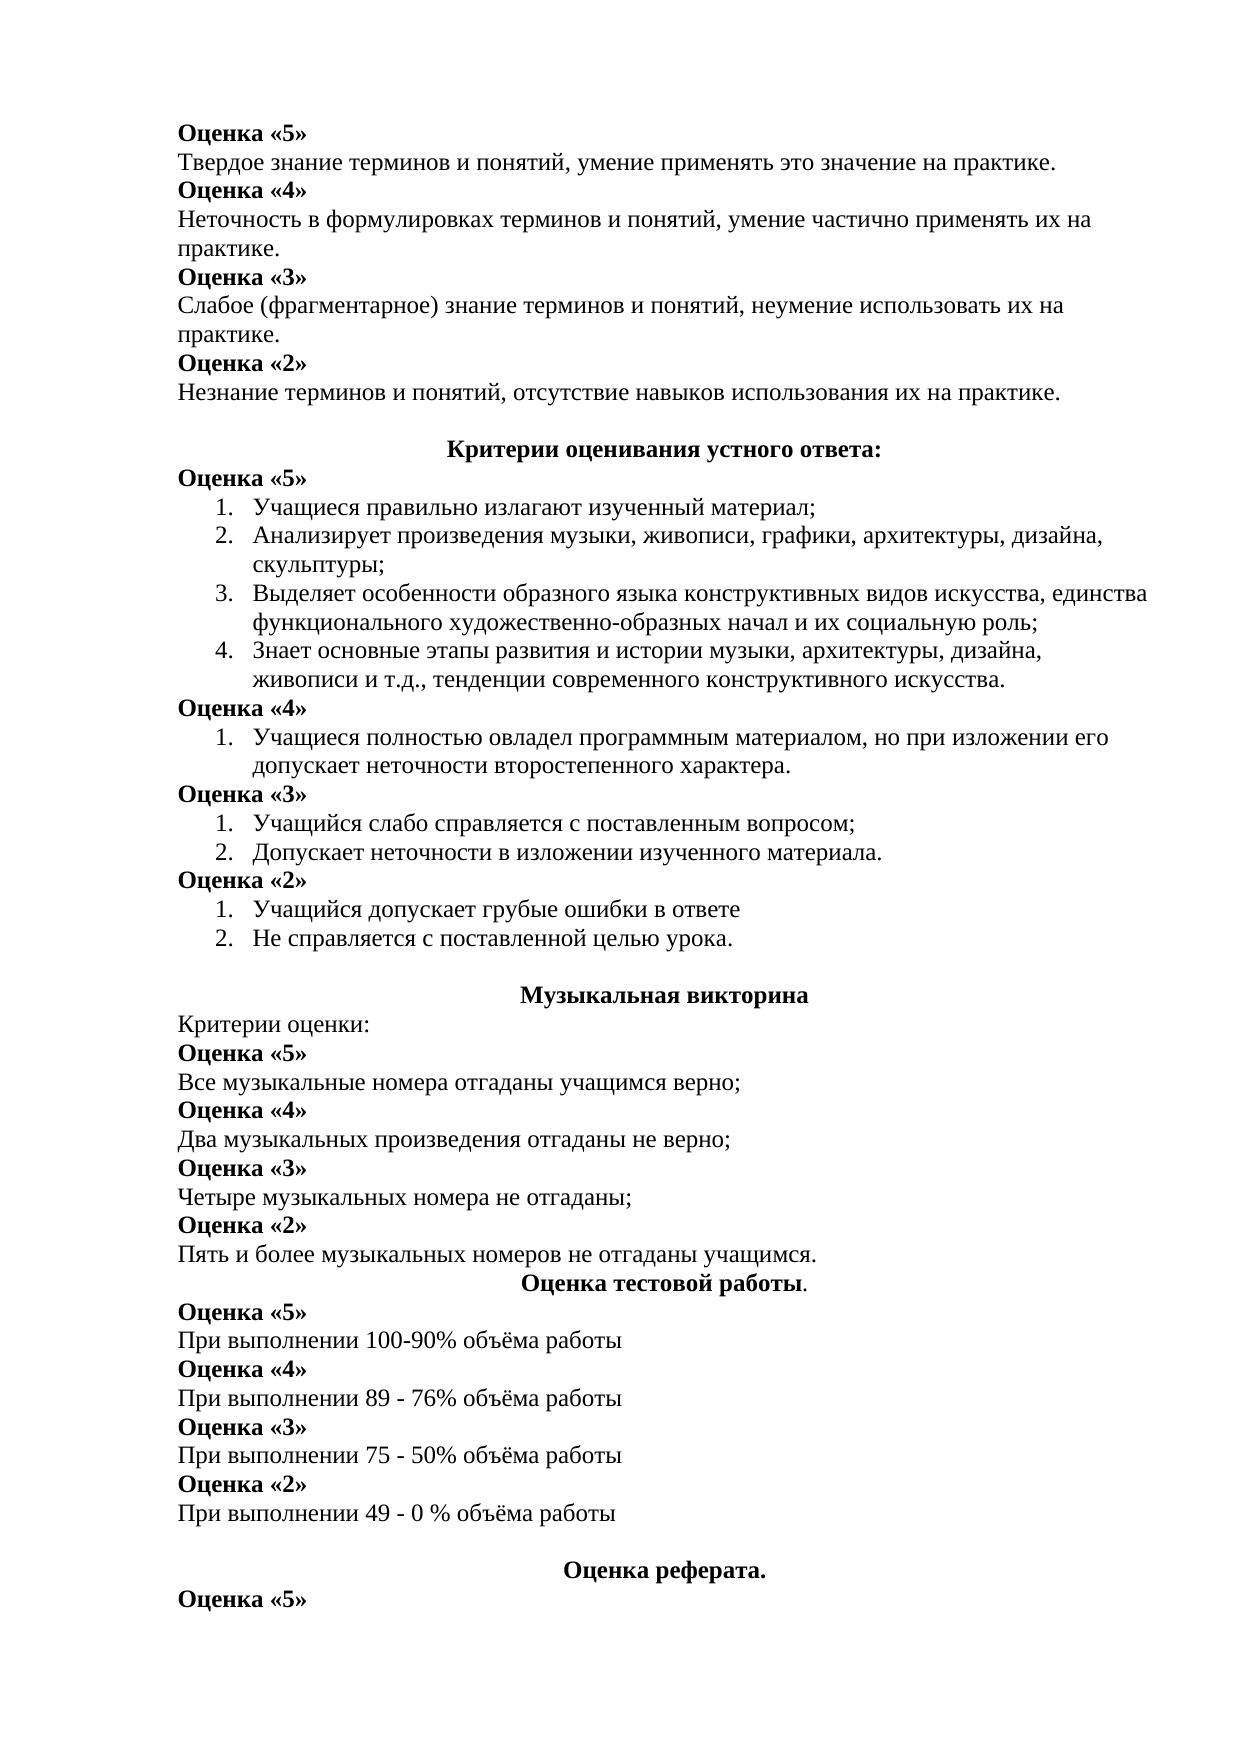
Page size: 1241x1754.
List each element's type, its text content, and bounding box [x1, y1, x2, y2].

text Два музыкальных произведения отгаданы не верно; [177, 1124, 1152, 1153]
list Не справляется с поставленной целью урока. [215, 923, 1152, 952]
text При выполнении 100-90% объёма работы [177, 1326, 1152, 1354]
text Оценка «2» [177, 348, 1152, 377]
text Оценка «4» [177, 1354, 1152, 1383]
text Оценка тестовой работы. [177, 1268, 1152, 1297]
list Допускает неточности в изложении изученного материала. [215, 837, 1152, 866]
list Учащиеся правильно излагают изученный материал; [215, 492, 1152, 521]
text Оценка «2» [177, 1469, 1152, 1498]
text Оценка «5» [177, 1038, 1152, 1067]
list Учащийся допускает грубые ошибки в ответе [215, 894, 1152, 923]
list Анализирует произведения музыки, живописи, графики, архитектуры, дизайна, скульптуры; [215, 521, 1152, 578]
text Оценка «5» [177, 463, 1152, 492]
text Слабое (фрагментарное) знание терминов и понятий, неумение использовать их на практике. [177, 291, 1152, 348]
list Выделяет особенности образного языка конструктивных видов искусства, единства функционального художественно-образных начал и их социальную роль; [215, 578, 1152, 636]
text Оценка «4» [177, 176, 1152, 204]
text Оценка «2» [177, 866, 1152, 894]
text Критерии оценивания устного ответа: [177, 434, 1152, 463]
text Все музыкальные номера отгаданы учащимся верно; [177, 1067, 1152, 1096]
text Оценка «3» [177, 262, 1152, 291]
text Музыкальная викторина [177, 981, 1152, 1009]
text Четыре музыкальных номера не отгаданы; [177, 1182, 1152, 1211]
text Оценка «3» [177, 1153, 1152, 1182]
text Пять и более музыкальных номеров не отгаданы учащимся. [177, 1239, 1152, 1268]
text Оценка «4» [177, 693, 1152, 722]
text Оценка «3» [177, 1412, 1152, 1441]
text Оценка «5» [177, 118, 1152, 147]
text Оценка «5» [177, 1297, 1152, 1326]
list Знает основные этапы развития и истории музыки, архитектуры, дизайна, живописи и т.д., тенденции современного конструктивного искусства. [215, 636, 1152, 693]
text Оценка реферата. [177, 1556, 1152, 1584]
text Твердое знание терминов и понятий, умение применять это значение на практике. [177, 147, 1152, 176]
text Критерии оценки: [177, 1009, 1152, 1038]
text Оценка «3» [177, 779, 1152, 808]
list Учащиеся полностью овладел программным материалом, но при изложении его допускает неточности второстепенного характера. [215, 722, 1152, 779]
list Учащийся слабо справляется с поставленным вопросом; [215, 808, 1152, 837]
text При выполнении 49 - 0 % объёма работы [177, 1498, 1152, 1527]
text Неточность в формулировках терминов и понятий, умение частично применять их на практике. [177, 204, 1152, 262]
text Оценка «4» [177, 1096, 1152, 1124]
text При выполнении 75 - 50% объёма работы [177, 1441, 1152, 1469]
text При выполнении 89 - 76% объёма работы [177, 1383, 1152, 1412]
text Оценка «5» [177, 1584, 1152, 1613]
text Незнание терминов и понятий, отсутствие навыков использования их на практике. [177, 377, 1152, 406]
text Оценка «2» [177, 1211, 1152, 1239]
